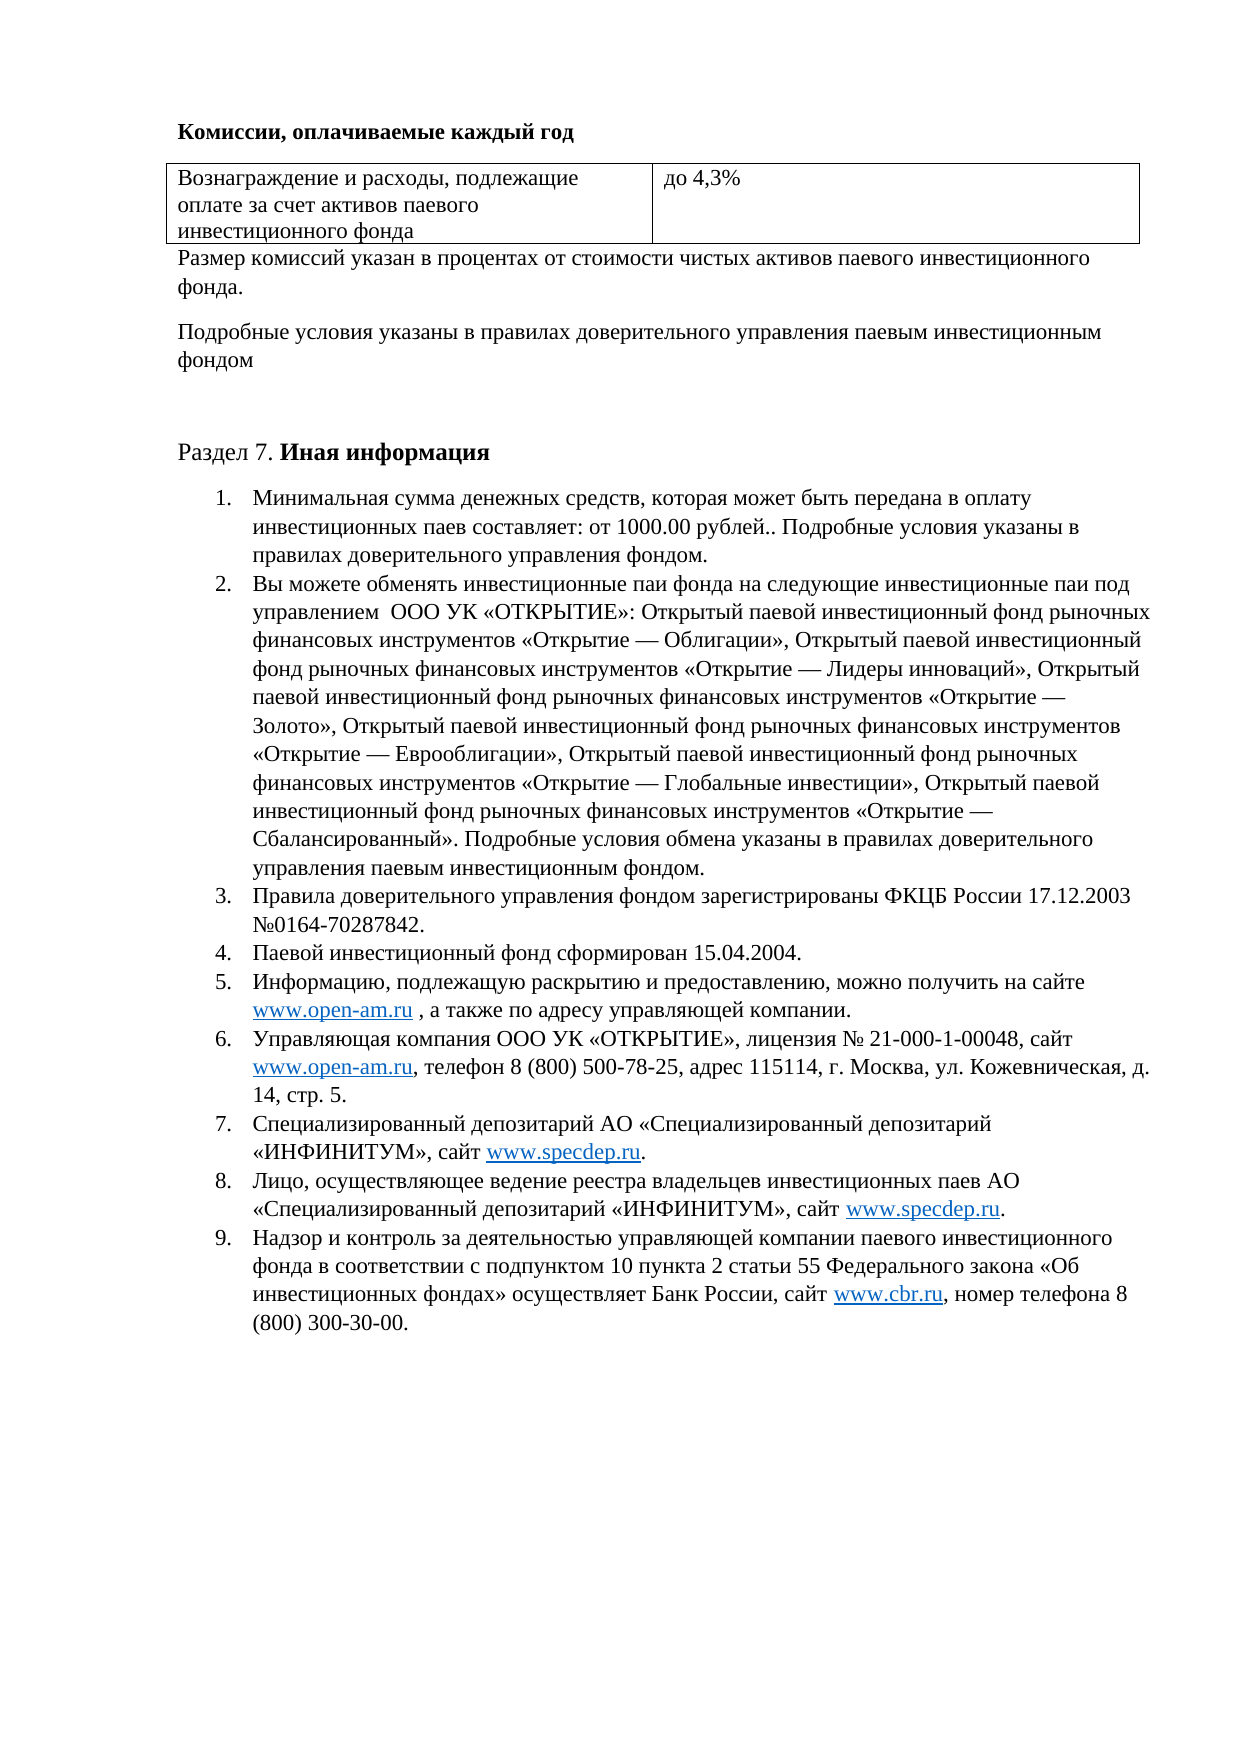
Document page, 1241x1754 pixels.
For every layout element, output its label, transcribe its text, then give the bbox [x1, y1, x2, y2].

list Лицо, осуществляющее ведение реестра владельцев инвестиционных паев АО «Специализированный депозитарий «ИНФИНИТУМ», сайт www.specdep.ru. [215, 1167, 1152, 1222]
list Вы можете обменять инвестиционные паи фонда на следующие инвестиционные паи под управлением ООО УК «ОТКРЫТИЕ»: Открытый паевой инвестиционный фонд рыночных финансовых инструментов «Открытие — Облигации», Открытый паевой инвестиционный фонд рыночных финансовых инструментов «Открытие — Лидеры инноваций», Открытый паевой инвестиционный фонд рыночных финансовых инструментов «Открытие — Золото», Открытый паевой инвестиционный фонд рыночных финансовых инструментов «Открытие — Еврооблигации», Открытый паевой инвестиционный фонд рыночных финансовых инструментов «Открытие — Глобальные инвестиции», Открытый паевой инвестиционный фонд рыночных финансовых инструментов «Открытие — Сбалансированный». Подробные условия обмена указаны в правилах доверительного управления паевым инвестиционным фондом. [215, 569, 1152, 880]
list Правила доверительного управления фондом зарегистрированы ФКЦБ России 17.12.2003 №0164-70287842. [215, 882, 1152, 937]
list Специализированный депозитарий АО «Специализированный депозитарий «ИНФИНИТУМ», сайт www.specdep.ru. [215, 1110, 1152, 1165]
table_header Вознаграждение и расходы, подлежащие оплате за счет активов паевого инвестиционного фонда [167, 164, 652, 243]
list Надзор и контроль за деятельностью управляющей компании паевого инвестиционного фонда в соответствии с подпунктом 10 пункта 2 статьи 55 Федерального закона «Об инвестиционных фондах» осуществляет Банк России, сайт www.cbr.ru, номер телефона 8 (800) 300-30-00. [215, 1224, 1152, 1335]
list Управляющая компания ООО УК «ОТКРЫТИЕ», лицензия № 21-000-1-00048, сайт www.open-am.ru, телефон 8 (800) 500-78-25, адрес 115114, г. Москва, ул. Кожевническая, д. 14, стр. 5. [215, 1024, 1152, 1108]
text Комиссии, оплачиваемые каждый год [177, 118, 1152, 144]
list Минимальная сумма денежных средств, которая может быть передана в оплату инвестиционных паев составляет: от 1000.00 рублей.. Подробные условия указаны в правилах доверительного управления фондом. [215, 484, 1152, 567]
text Раздел 7. Иная информация [177, 437, 1152, 465]
list Паевой инвестиционный фонд сформирован 15.04.2004. [215, 939, 1152, 966]
list Информацию, подлежащую раскрытию и предоставлению, можно получить на сайте www.open-am.ru , а также по адресу управляющей компании. [215, 968, 1152, 1022]
text Подробные условия указаны в правилах доверительного управления паевым инвестиционным фондом [177, 318, 1152, 373]
text Размер комиссий указан в процентах от стоимости чистых активов паевого инвестиционного фонда. [177, 244, 1152, 299]
table_header до 4,3% [653, 164, 1139, 243]
